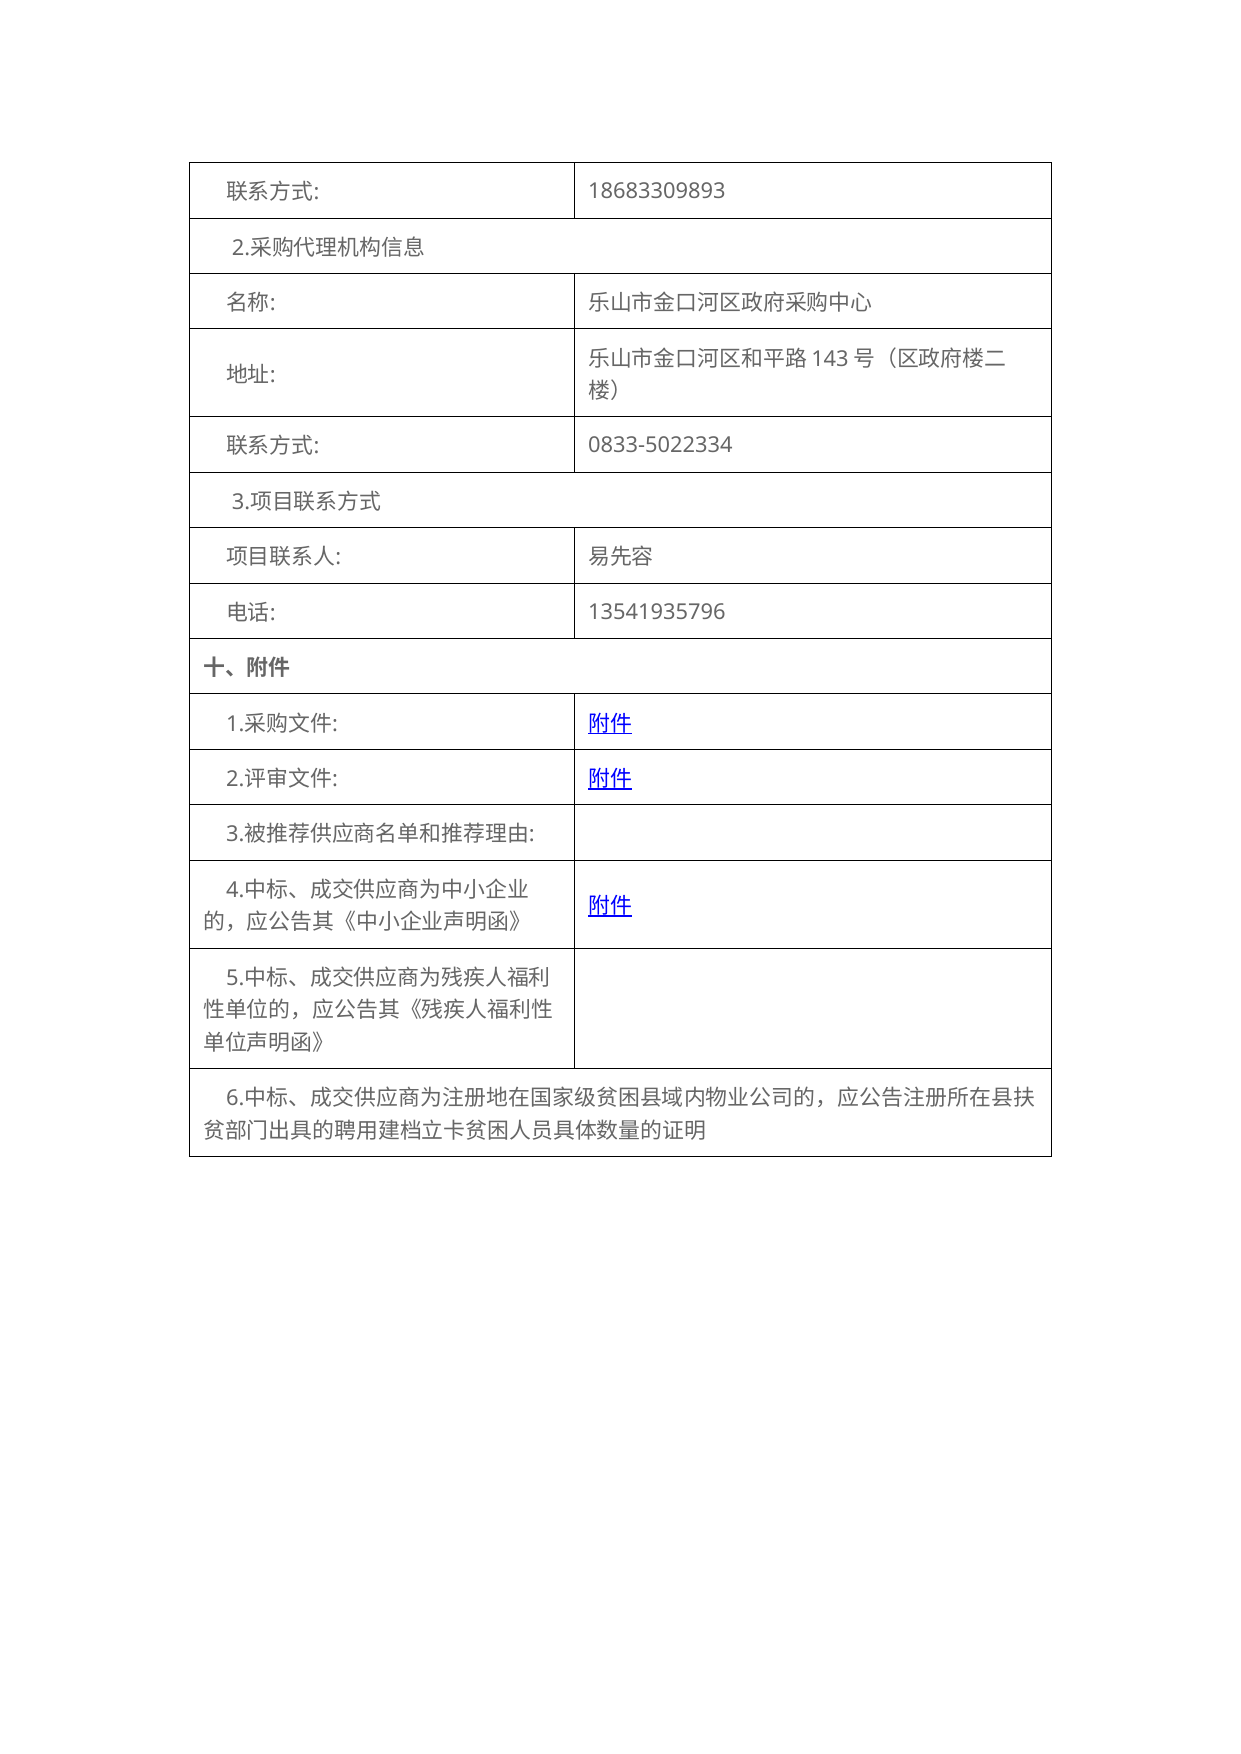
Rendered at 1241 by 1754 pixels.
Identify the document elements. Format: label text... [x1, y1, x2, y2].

table_cell 附件 [575, 694, 1051, 749]
table_cell 项目联系人: [190, 528, 574, 582]
table_cell 4.中标、成交供应商为中小企业的，应公告其《中小企业声明函》 [190, 861, 574, 947]
table_cell 5.中标、成交供应商为残疾人福利性单位的，应公告其《残疾人福利性单位声明函》 [190, 949, 574, 1068]
table_cell 3.被推荐供应商名单和推荐理由: [190, 805, 574, 859]
table_cell 易先容 [575, 528, 1051, 582]
table_cell 2.采购代理机构信息 [190, 219, 1051, 273]
table_cell 0833-5022334 [575, 417, 1051, 472]
table_cell 十、附件 [190, 639, 1051, 693]
table_cell 联系方式: [190, 163, 574, 217]
table_cell 联系方式: [190, 417, 574, 472]
table_cell 乐山市金口河区和平路143号（区政府楼二楼） [575, 329, 1051, 416]
table_cell 地址: [190, 329, 574, 416]
table_cell 18683309893 [575, 163, 1051, 217]
table_cell 13541935796 [575, 584, 1051, 638]
table_cell 电话: [190, 584, 574, 638]
table_cell [575, 949, 1051, 1068]
table_cell [575, 805, 1051, 859]
table_cell 1.采购文件: [190, 694, 574, 749]
table_cell 名称: [190, 274, 574, 328]
table_cell 附件 [575, 750, 1051, 804]
table_cell 6.中标、成交供应商为注册地在国家级贫困县域内物业公司的，应公告注册所在县扶贫部门出具的聘用建档立卡贫困人员具体数量的证明 [190, 1069, 1051, 1156]
table_cell 乐山市金口河区政府采购中心 [575, 274, 1051, 328]
table_cell 3.项目联系方式 [190, 473, 1051, 527]
table_cell 附件 [575, 861, 1051, 947]
table_cell 2.评审文件: [190, 750, 574, 804]
